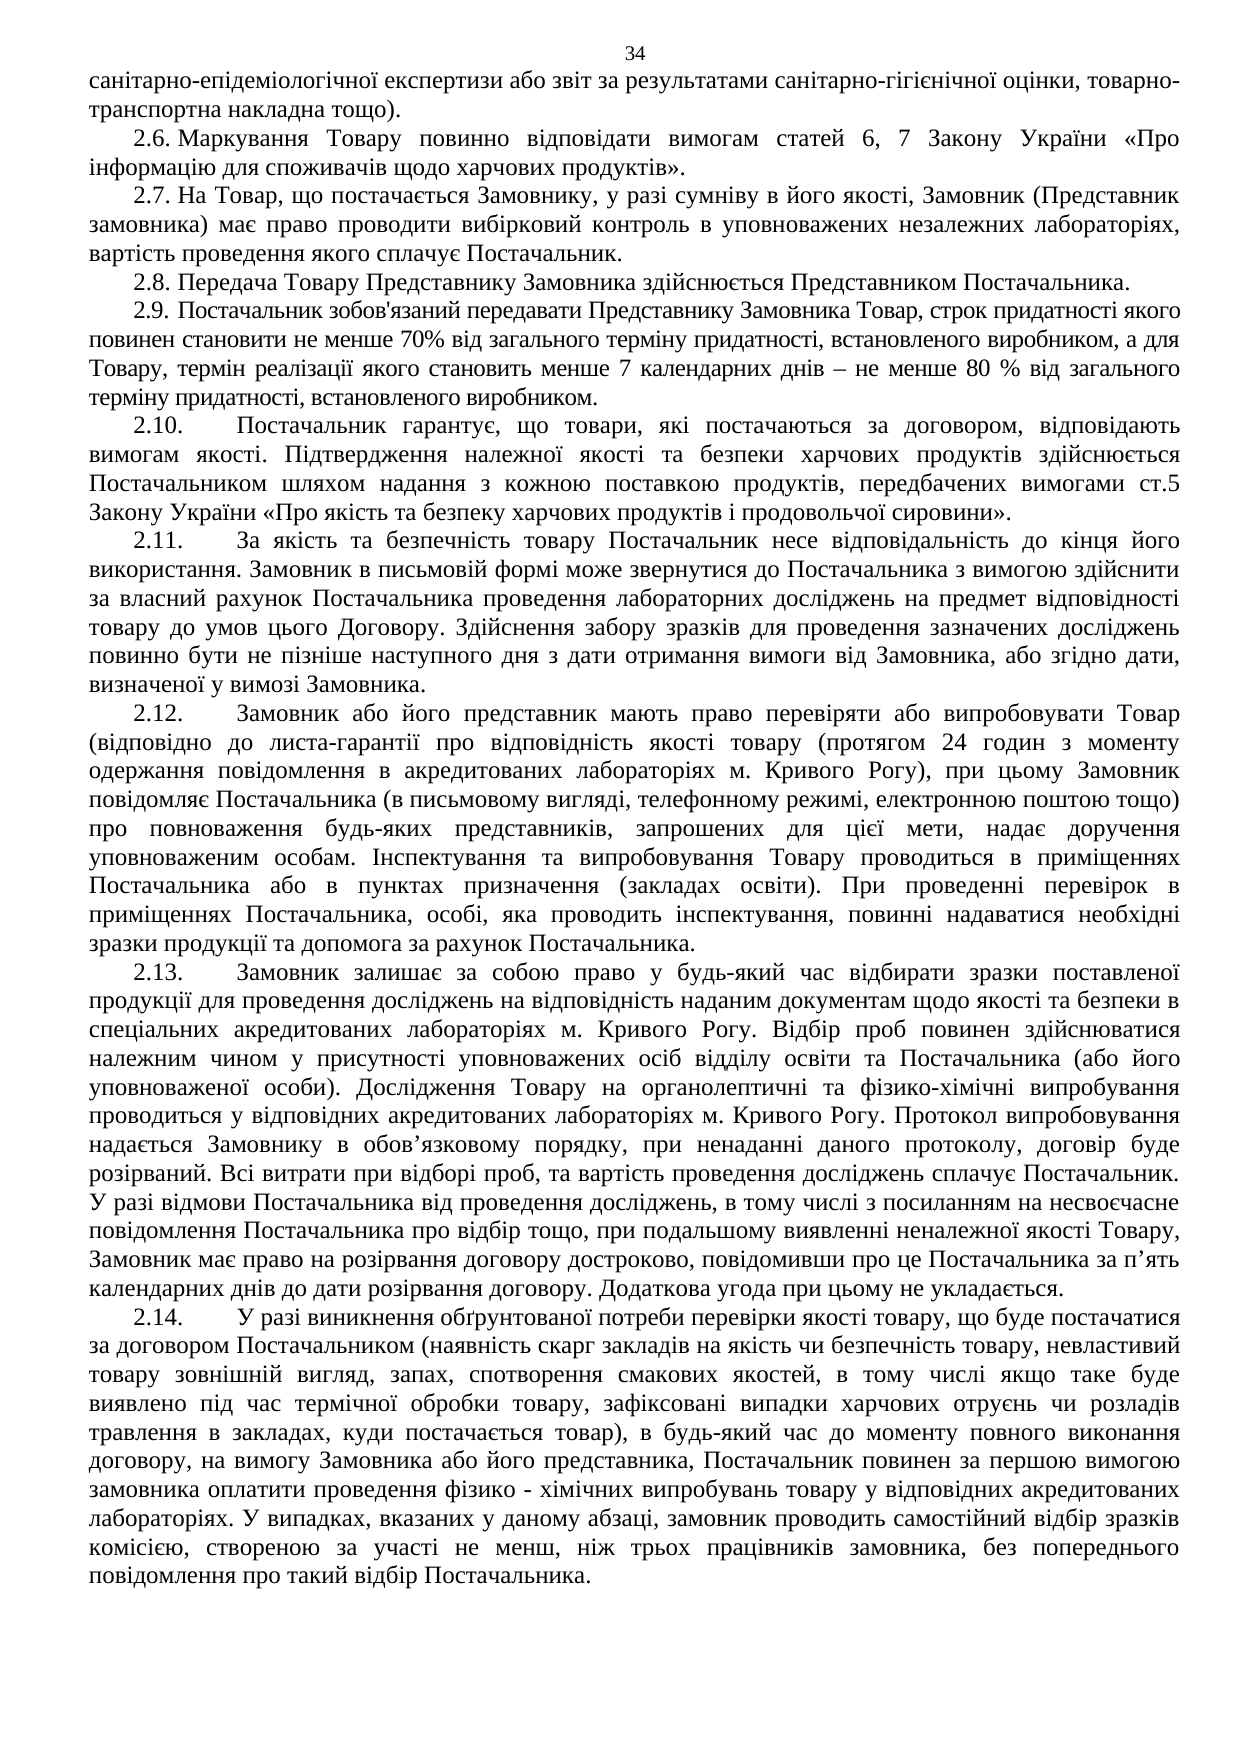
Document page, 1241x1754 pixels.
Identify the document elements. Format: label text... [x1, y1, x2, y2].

list У разі виникнення обґрунтованої потреби перевірки якості товару, що буде постачатися за договором Постачальником (наявність скарг закладів на якість чи безпечність товару, невластивий товару зовнішній вигляд, запах, спотворення смакових якостей, в тому числі якщо таке буде виявлено під час термічної обробки товару, зафіксовані випадки харчових отруєнь чи розладів травлення в закладах, куди постачається товар), в будь-який час до моменту повного виконання договору, на вимогу Замовника або його представника, Постачальник повинен за першою вимогою замовника оплатити проведення фізико - хімічних випробувань товару у відповідних акредитованих лабораторіях. У випадках, вказаних у даному абзаці, замовник проводить самостійний відбір зразків комісією, створеною за участі не менш, ніж трьох працівників замовника, без попереднього повідомлення про такий відбір Постачальника. [89, 1302, 1181, 1589]
list За якість та безпечність товару Постачальник несе відповідальність до кінця його використання. Замовник в письмовій формі може звернутися до Постачальника з вимогою здійснити за власний рахунок Постачальника проведення лабораторних досліджень на предмет відповідності товару до умов цього Договору. Здійснення забору зразків для проведення зазначених досліджень повинно бути не пізніше наступного дня з дати отримання вимоги від Замовника, або згідно дати, визначеної у вимозі Замовника. [89, 525, 1181, 698]
list Маркування Товару повинно відповідати вимогам статей 6, 7 Закону України «Про інформацію для споживачів щодо харчових продуктів». [89, 123, 1181, 180]
list Замовник залишає за собою право у будь-який час відбирати зразки поставленої продукції для проведення досліджень на відповідність наданим документам щодо якості та безпеки в спеціальних акредитованих лабораторіях м. Кривого Рогу. Відбір проб повинен здійснюватися належним чином у присутності уповноважених осіб відділу освіти та Постачальника (або його уповноваженої особи). Дослідження Товару на органолептичні та фізико-хімічні випробування проводиться у відповідних акредитованих лабораторіях м. Кривого Рогу. Протокол випробовування надається Замовнику в обов’язковому порядку, при ненаданні даного протоколу, договір буде розірваний. Всі витрати при відборі проб, та вартість проведення досліджень сплачує Постачальник. У разі відмови Постачальника від проведення досліджень, в тому числі з посиланням на несвоєчасне повідомлення Постачальника про відбір тощо, при подальшому виявленні неналежної якості Товару, Замовник має право на розірвання договору достроково, повідомивши про це Постачальника за п’ять календарних днів до дати розірвання договору. Додаткова угода при цьому не укладається. [89, 957, 1181, 1302]
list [89, 65, 1181, 123]
list Замовник або його представник мають право перевіряти або випробовувати Товар (відповідно до листа-гарантії про відповідність якості товару (протягом 24 годин з моменту одержання повідомлення в акредитованих лабораторіях м. Кривого Рогу), при цьому Замовник повідомляє Постачальника (в письмовому вигляді, телефонному режимі, електронною поштою тощо) про повноваження будь-яких представників, запрошених для цієї мети, надає доручення уповноваженим особам. Інспектування та випробовування Товару проводиться в приміщеннях Постачальника або в пунктах призначення (закладах освіти). При проведенні перевірок в приміщеннях Постачальника, особі, яка проводить інспектування, повинні надаватися необхідні зразки продукції та допомога за рахунок Постачальника. [89, 698, 1181, 957]
list Постачальник гарантує, що товари, які постачаються за договором, відповідають вимогам якості. Підтвердження належної якості та безпеки харчових продуктів здійснюється Постачальником шляхом надання з кожною поставкою продуктів, передбачених вимогами ст.5 Закону України «Про якість та безпеку харчових продуктів і продовольчої сировини». [89, 410, 1181, 525]
list Постачальник зобов'язаний передавати Представнику Замовника Товар, строк придатності якого повинен становити не менше 70% від загального терміну придатності, встановленого виробником, а для Товару, термін реалізації якого становить менше 7 календарних днів – не менше 80 % від загального терміну придатності, встановленого виробником. [89, 295, 1181, 410]
list Передача Товару Представнику Замовника здійснюється Представником Постачальника. [89, 267, 1181, 295]
list На Товар, що постачається Замовнику, у разі сумніву в його якості, Замовник (Представник замовника) має право проводити вибірковий контроль в уповноважених незалежних лабораторіях, вартість проведення якого сплачує Постачальник. [89, 180, 1181, 267]
